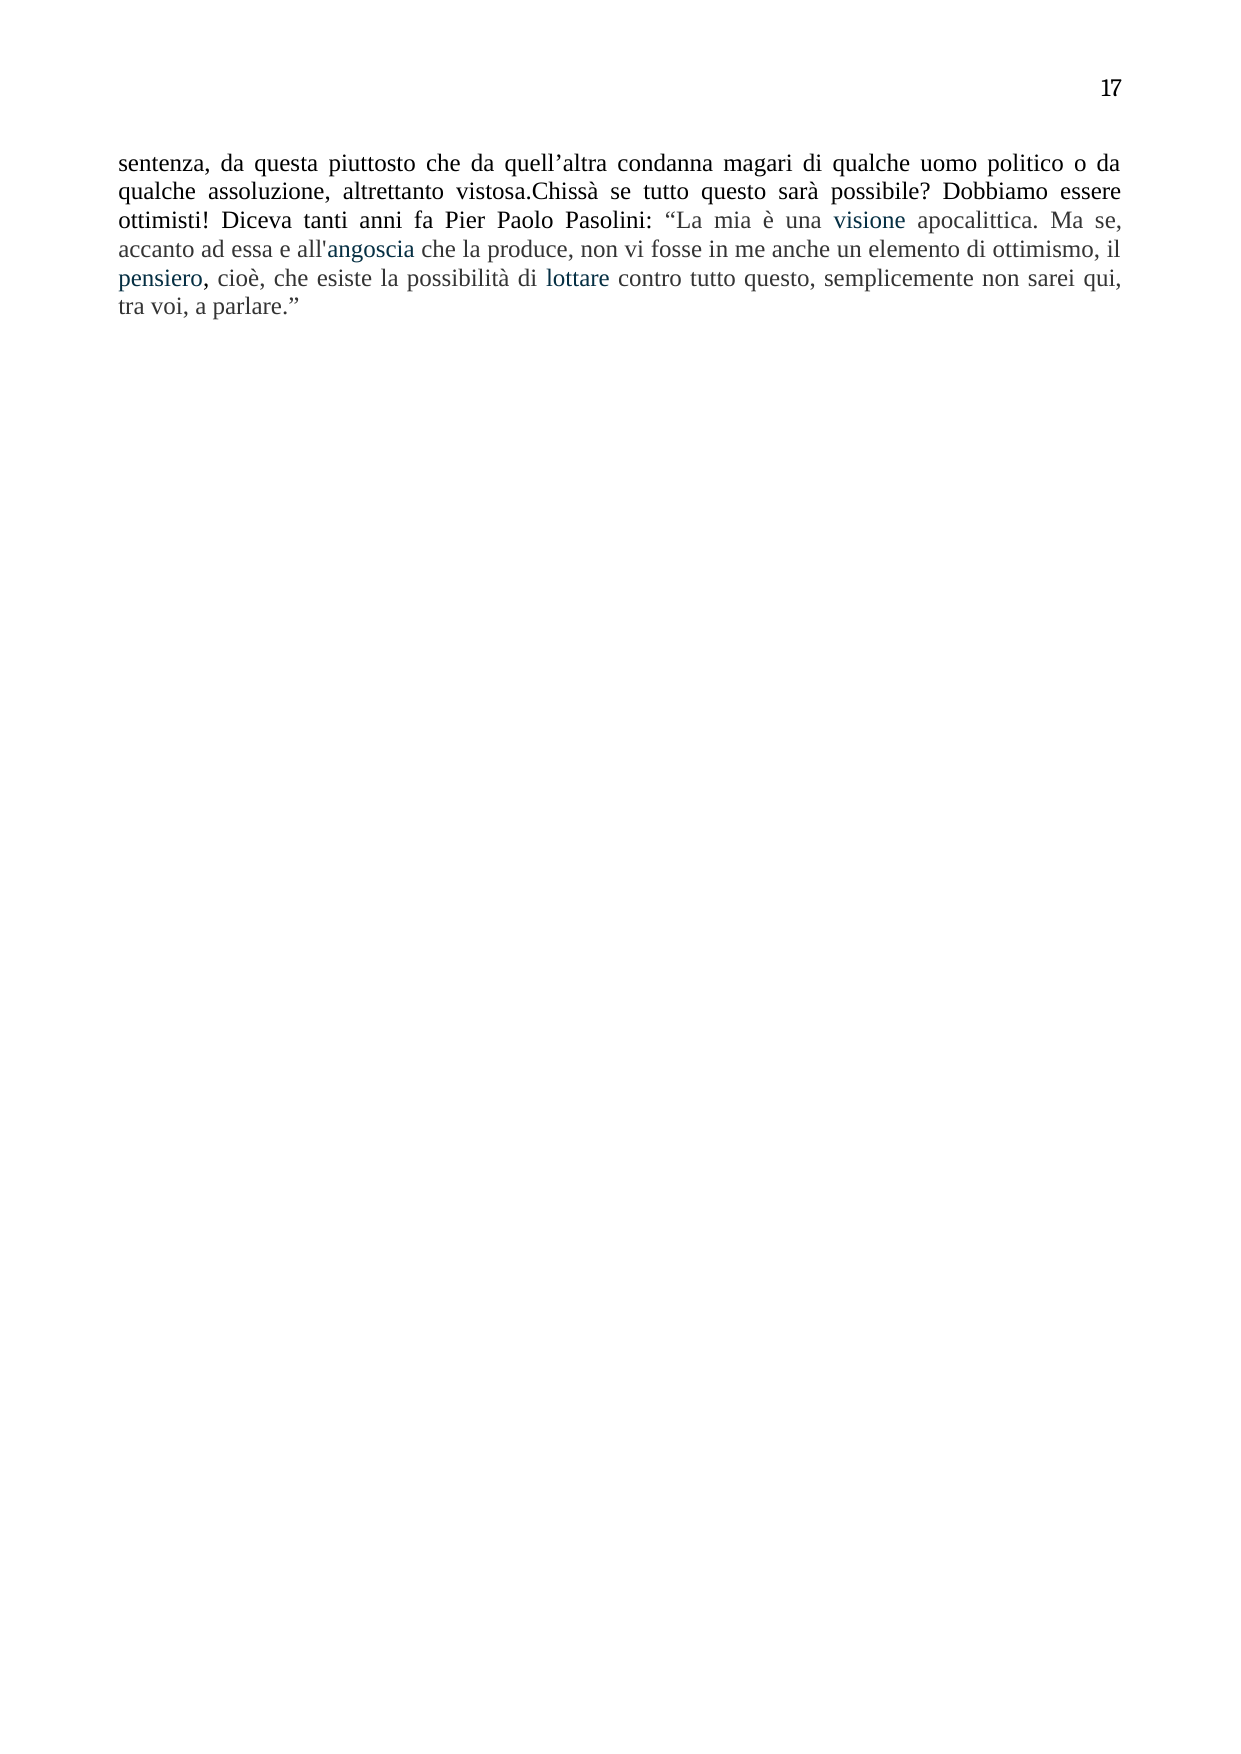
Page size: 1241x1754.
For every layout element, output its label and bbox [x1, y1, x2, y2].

text [118, 148, 1122, 320]
